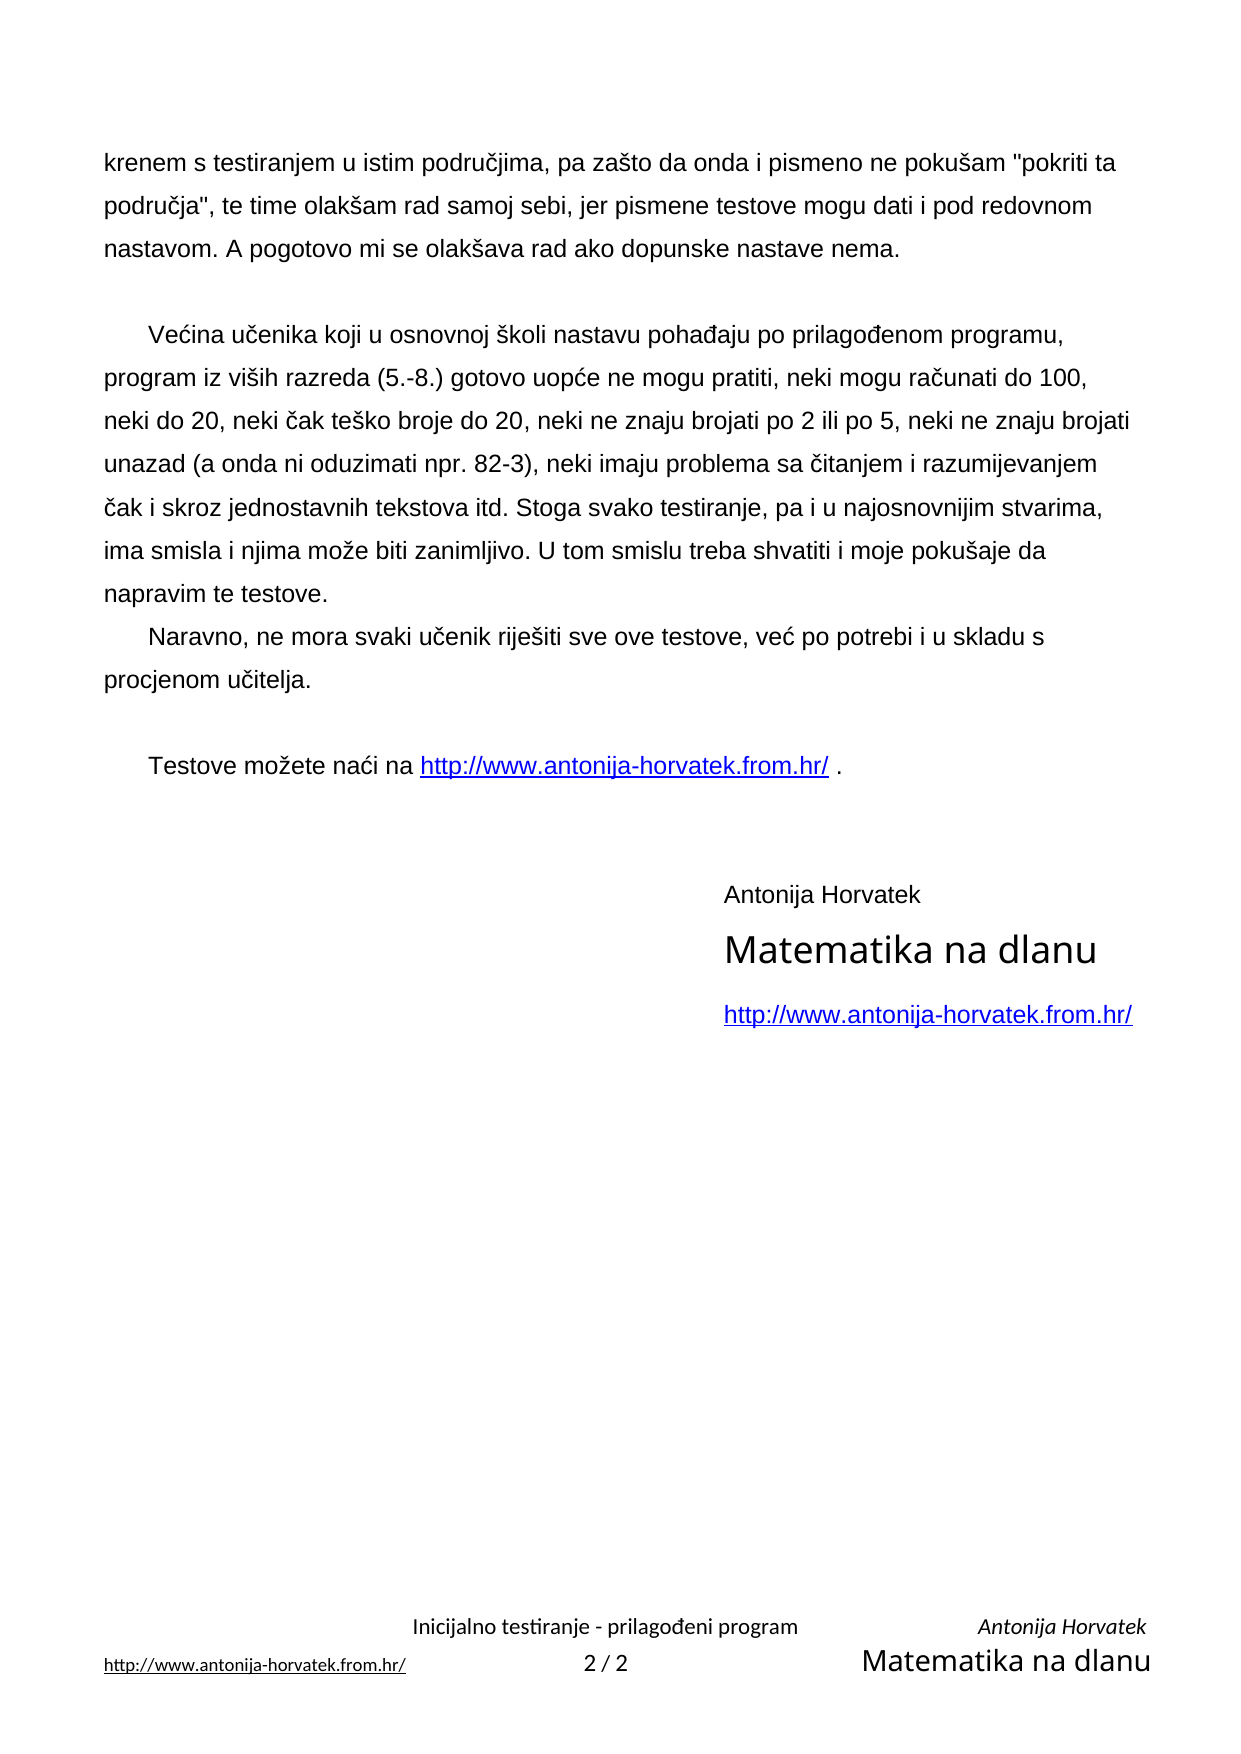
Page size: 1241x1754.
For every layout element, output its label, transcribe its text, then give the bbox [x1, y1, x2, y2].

text Testove možete naći na http://www.antonija-horvatek.from.hr/ . [103, 751, 1137, 780]
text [103, 148, 1137, 263]
text http://www.antonija-horvatek.from.hr/ [103, 1000, 1137, 1028]
text Većina učenika koji u osnovnoj školi nastavu pohađaju po prilagođenom programu, program iz viših razreda (5.-8.) gotovo uopće ne mogu pratiti, neki mogu računati do 100, neki do 20, neki čak teško broje do 20, neki ne znaju brojati po 2 ili po 5, neki ne znaju brojati unazad (a onda ni oduzimati npr. 82-3), neki imaju problema sa čitanjem i razumijevanjem čak i skroz jednostavnih tekstova itd. Stoga svako testiranje, pa i u najosnovnijim stvarima, ima smisla i njima može biti zanimljivo. U tom smislu treba shvatiti i moje pokušaje da napravim te testove. [103, 320, 1137, 608]
text Antonija Horvatek [103, 880, 1137, 909]
text Matematika na dlanu [103, 923, 1137, 974]
text Naravno, ne mora svaki učenik riješiti sve ove testove, već po potrebi i u skladu s procjenom učitelja. [103, 622, 1137, 694]
